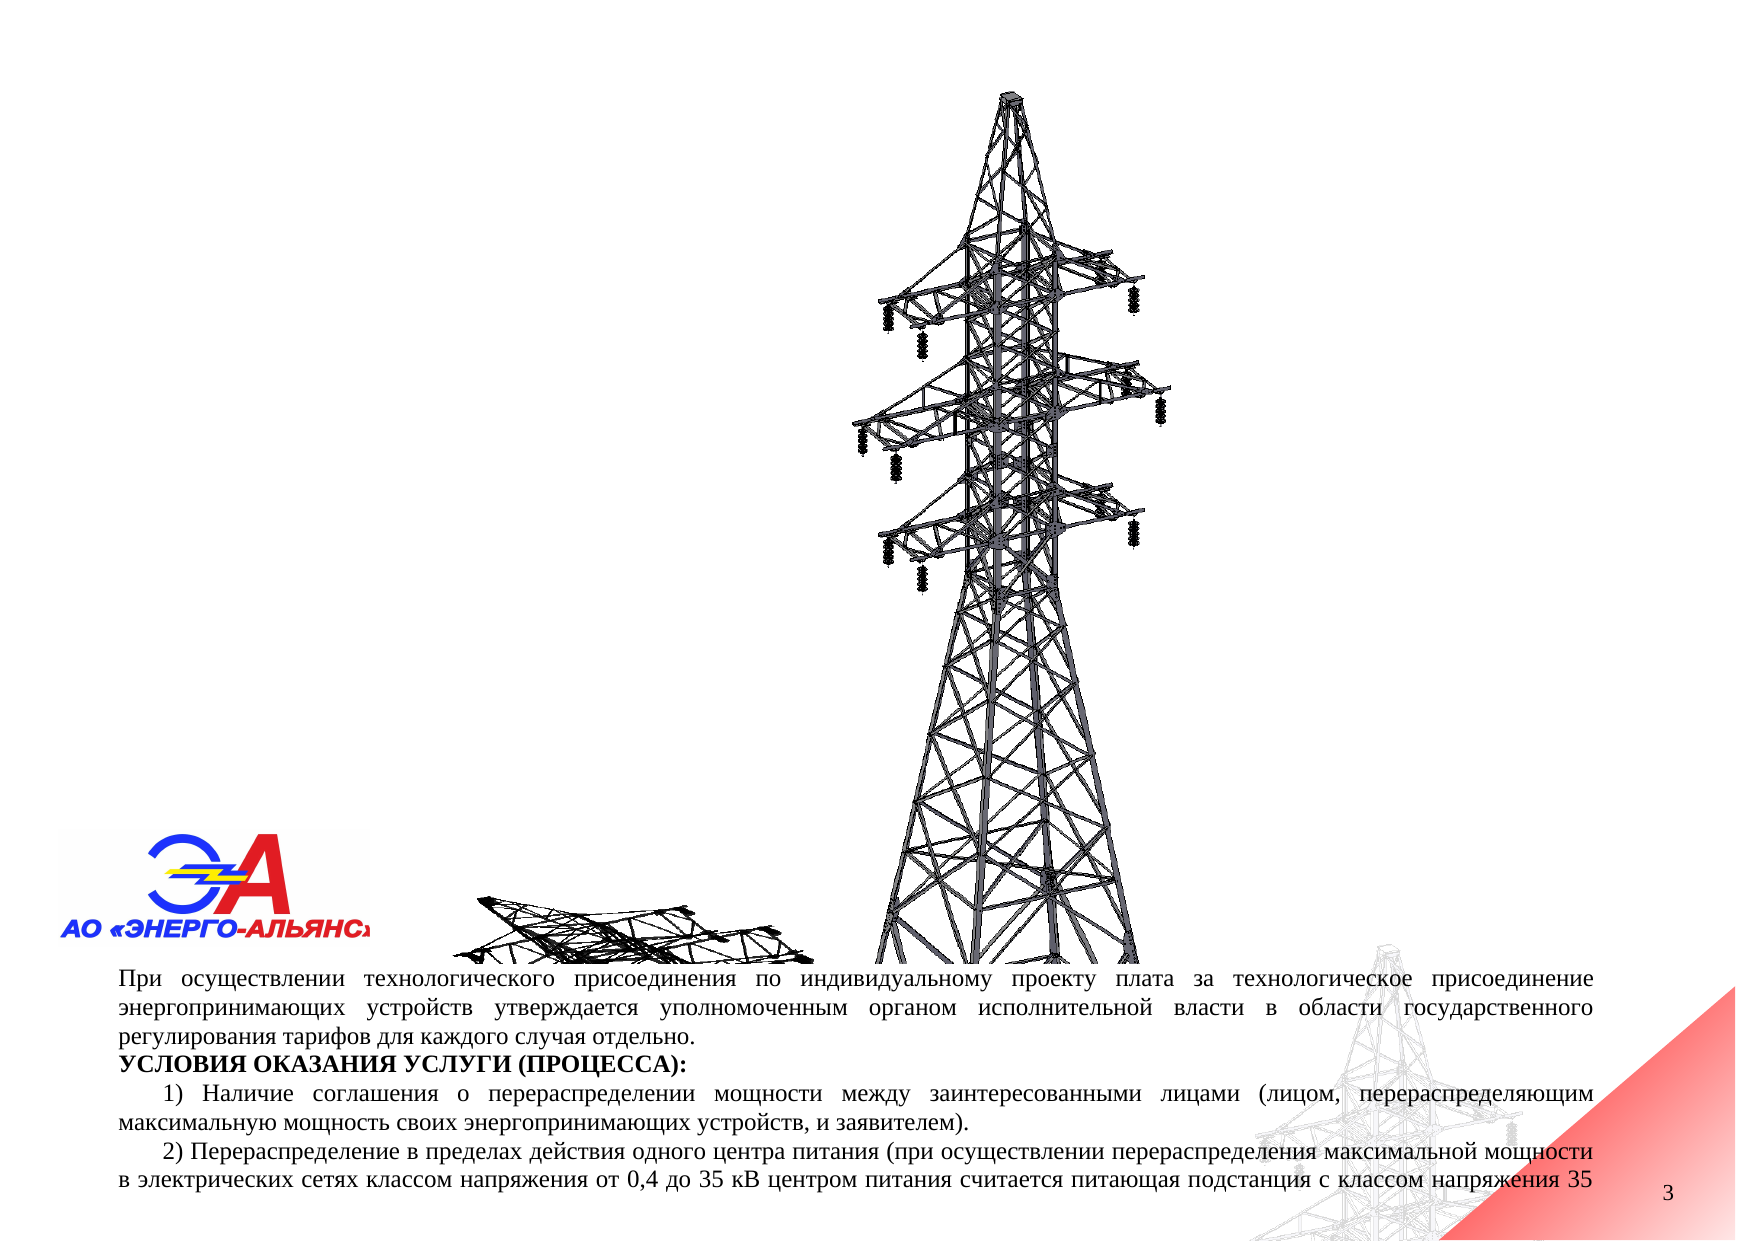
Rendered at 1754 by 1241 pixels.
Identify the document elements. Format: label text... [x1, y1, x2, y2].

text При осуществлении технологического присоединения по индивидуальному проекту плата за технологическое присоединение энергопринимающих устройств утверждается уполномоченным органом исполнительной власти в области государственного регулирования тарифов для каждого случая отдельно. [118, 963, 1595, 1049]
text 1) Наличие соглашения о перераспределении мощности между заинтересованными лицами (лицом, перераспределяющим максимальную мощность своих энергопринимающих устройств, и заявителем). [118, 1078, 1595, 1136]
text 2) Перераспределение в пределах действия одного центра питания (при осуществлении перераспределения максимальной мощности в электрических сетях классом напряжения от 0,4 до 35 кВ центром питания считается питающая подстанция с классом напряжения 35 кВ, при осуществлении перераспределения максимальной мощности в электрических сетях классом напряжения свыше 35 кВ центром питания считается распределительное устройство подстанции; [118, 1136, 1595, 1193]
text УСЛОВИЯ ОКАЗАНИЯ УСЛУГИ (ПРОЦЕССА): [118, 1049, 1595, 1078]
picture [57, 53, 1344, 964]
